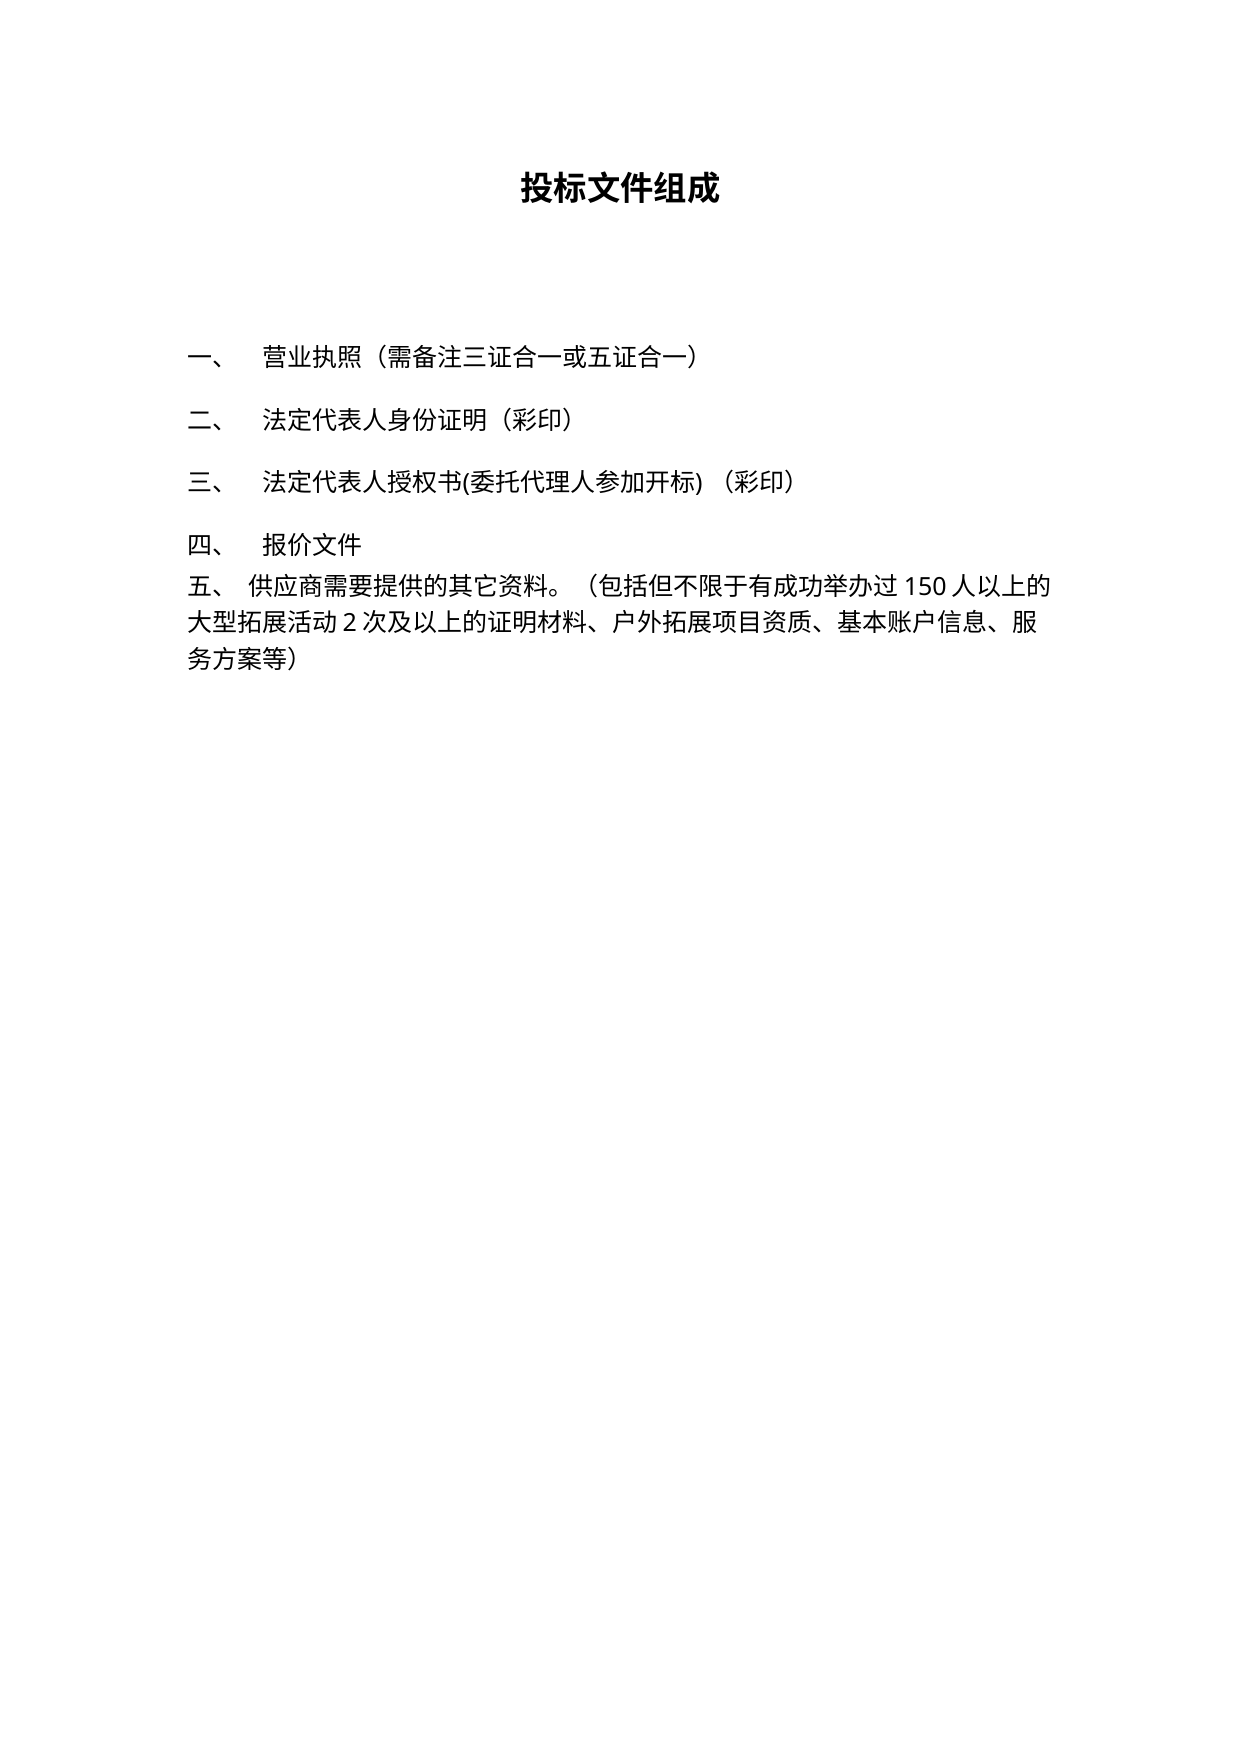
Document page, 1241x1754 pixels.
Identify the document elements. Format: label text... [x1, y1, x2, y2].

list 法定代表人授权书(委托代理人参加开标) （彩印） [187, 442, 1053, 504]
list 营业执照（需备注三证合一或五证合一） [187, 317, 1053, 379]
list 报价文件 [187, 504, 1053, 567]
list 法定代表人身份证明（彩印） [187, 379, 1053, 442]
text 投标文件组成 [187, 150, 1053, 212]
text 五、 供应商需要提供的其它资料。（包括但不限于有成功举办过150人以上的大型拓展活动2次及以上的证明材料、户外拓展项目资质、基本账户信息、服务方案等） [187, 567, 1053, 675]
